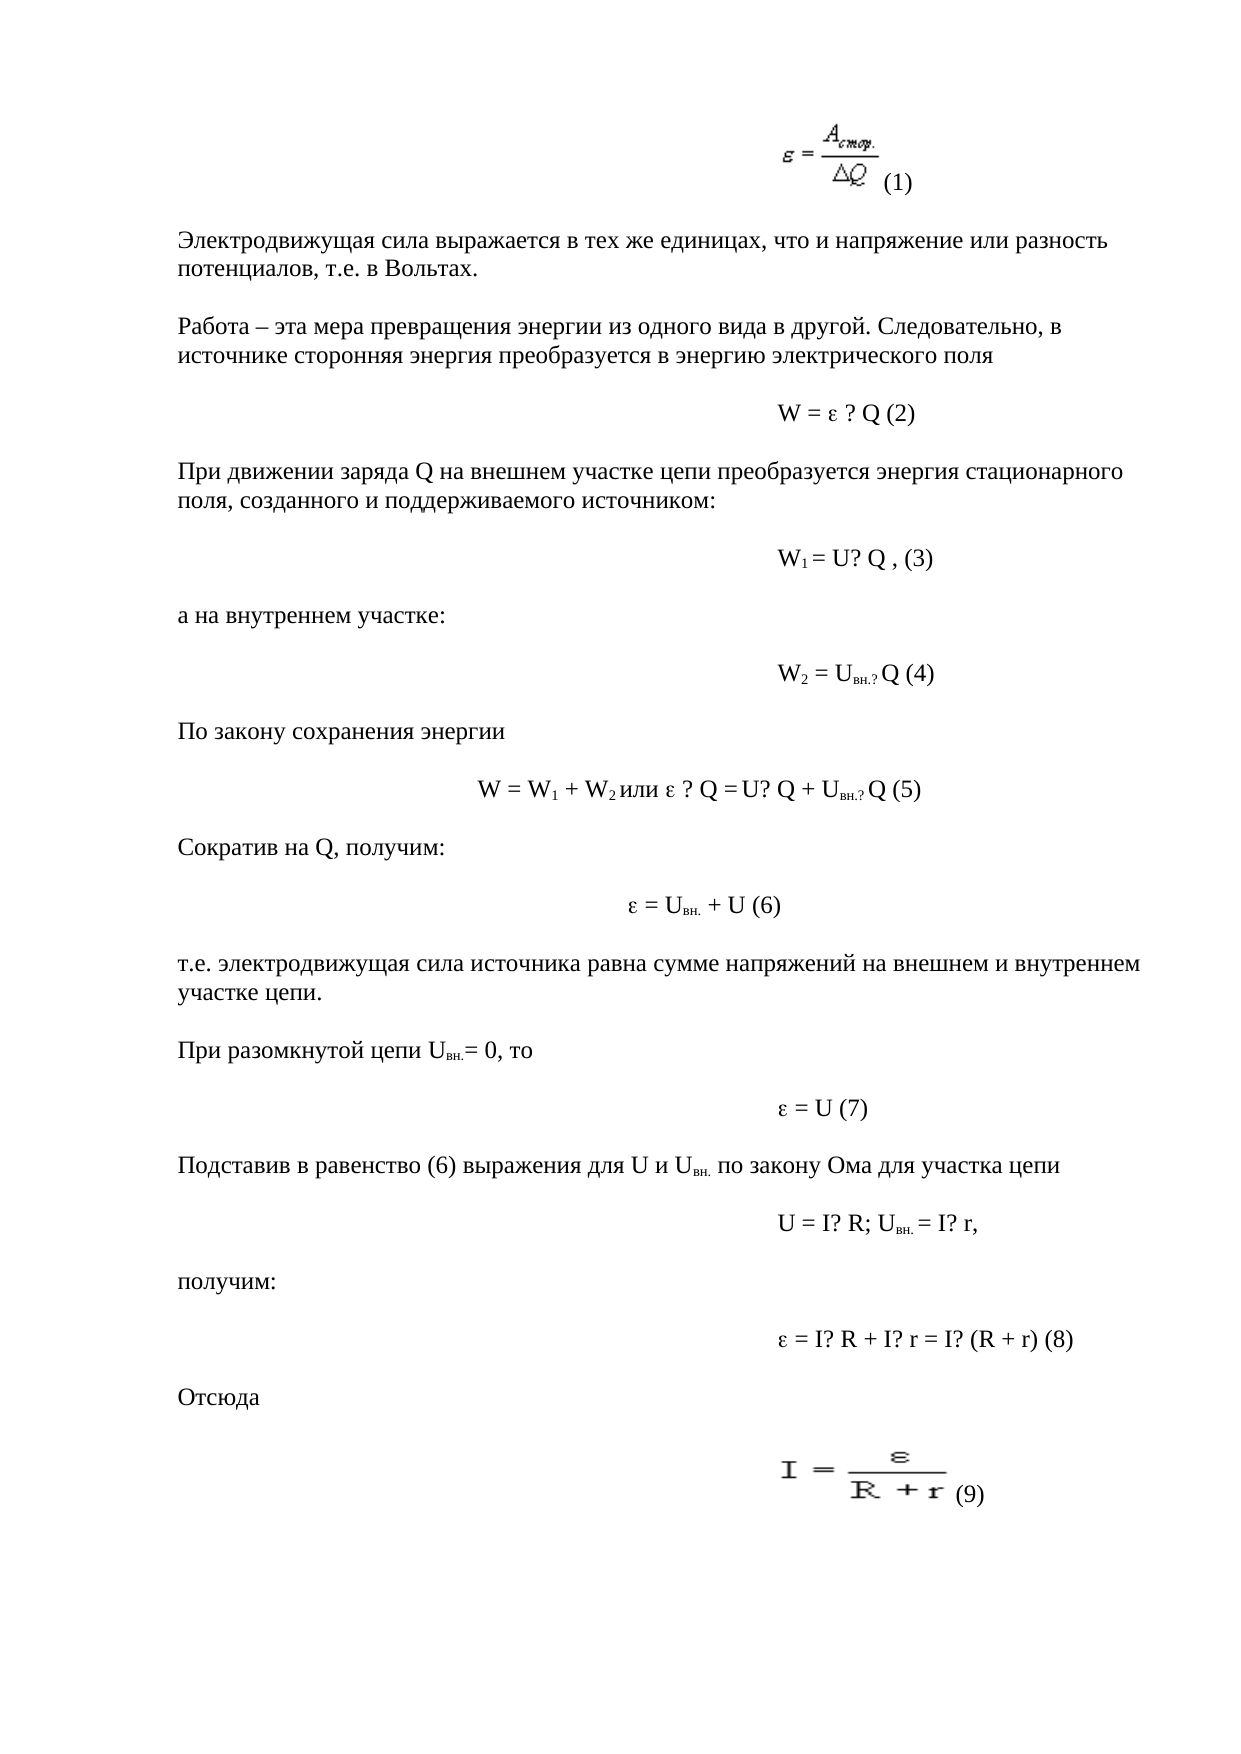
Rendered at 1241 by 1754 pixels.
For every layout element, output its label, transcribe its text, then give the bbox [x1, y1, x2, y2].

text W1 = U Q , (3) [777, 543, 1152, 571]
text W =   Q (2) [777, 398, 1152, 427]
text т.е. электродвижущая сила источника равна сумме напряжений на внешнем и внутреннем участке цепи. [177, 948, 1152, 1006]
picture [777, 118, 884, 191]
text  = I R + I r = I (R + r) (8) [777, 1324, 1152, 1353]
text Отсюда [177, 1382, 1152, 1411]
text Подставив в равенство (6) выражения для U и Uвн. по закону Ома для участка цепи [177, 1151, 1152, 1179]
text  = U (7) [777, 1093, 1152, 1121]
text W2 = Uвн. Q (4) [777, 658, 1152, 687]
picture [777, 1440, 956, 1503]
text Электродвижущая сила выражается в тех же единицах, что и напряжение или разность потенциалов, т.е. в Вольтах. [177, 225, 1152, 282]
text Работа – эта мера превращения энергии из одного вида в другой. Следовательно, в источнике сторонняя энергия преобразуется в энергию электрического поля [177, 311, 1152, 369]
text U = I R; Uвн. = I r, [777, 1208, 1152, 1237]
text получим: [177, 1266, 1152, 1295]
text Сократив на Q, получим: [177, 832, 1152, 861]
text При движении заряда Q на внешнем участке цепи преобразуется энергия стационарного поля, созданного и поддерживаемого источником: [177, 456, 1152, 513]
text По закону сохранения энергии [177, 716, 1152, 745]
text W = W1 + W2 или   Q = U Q + Uвн. Q (5) [477, 774, 1152, 803]
text  = Uвн. + U (6) [627, 890, 1152, 919]
text а на внутреннем участке: [177, 601, 1152, 629]
text При разомкнутой цепи Uвн.= 0, то [177, 1035, 1152, 1063]
